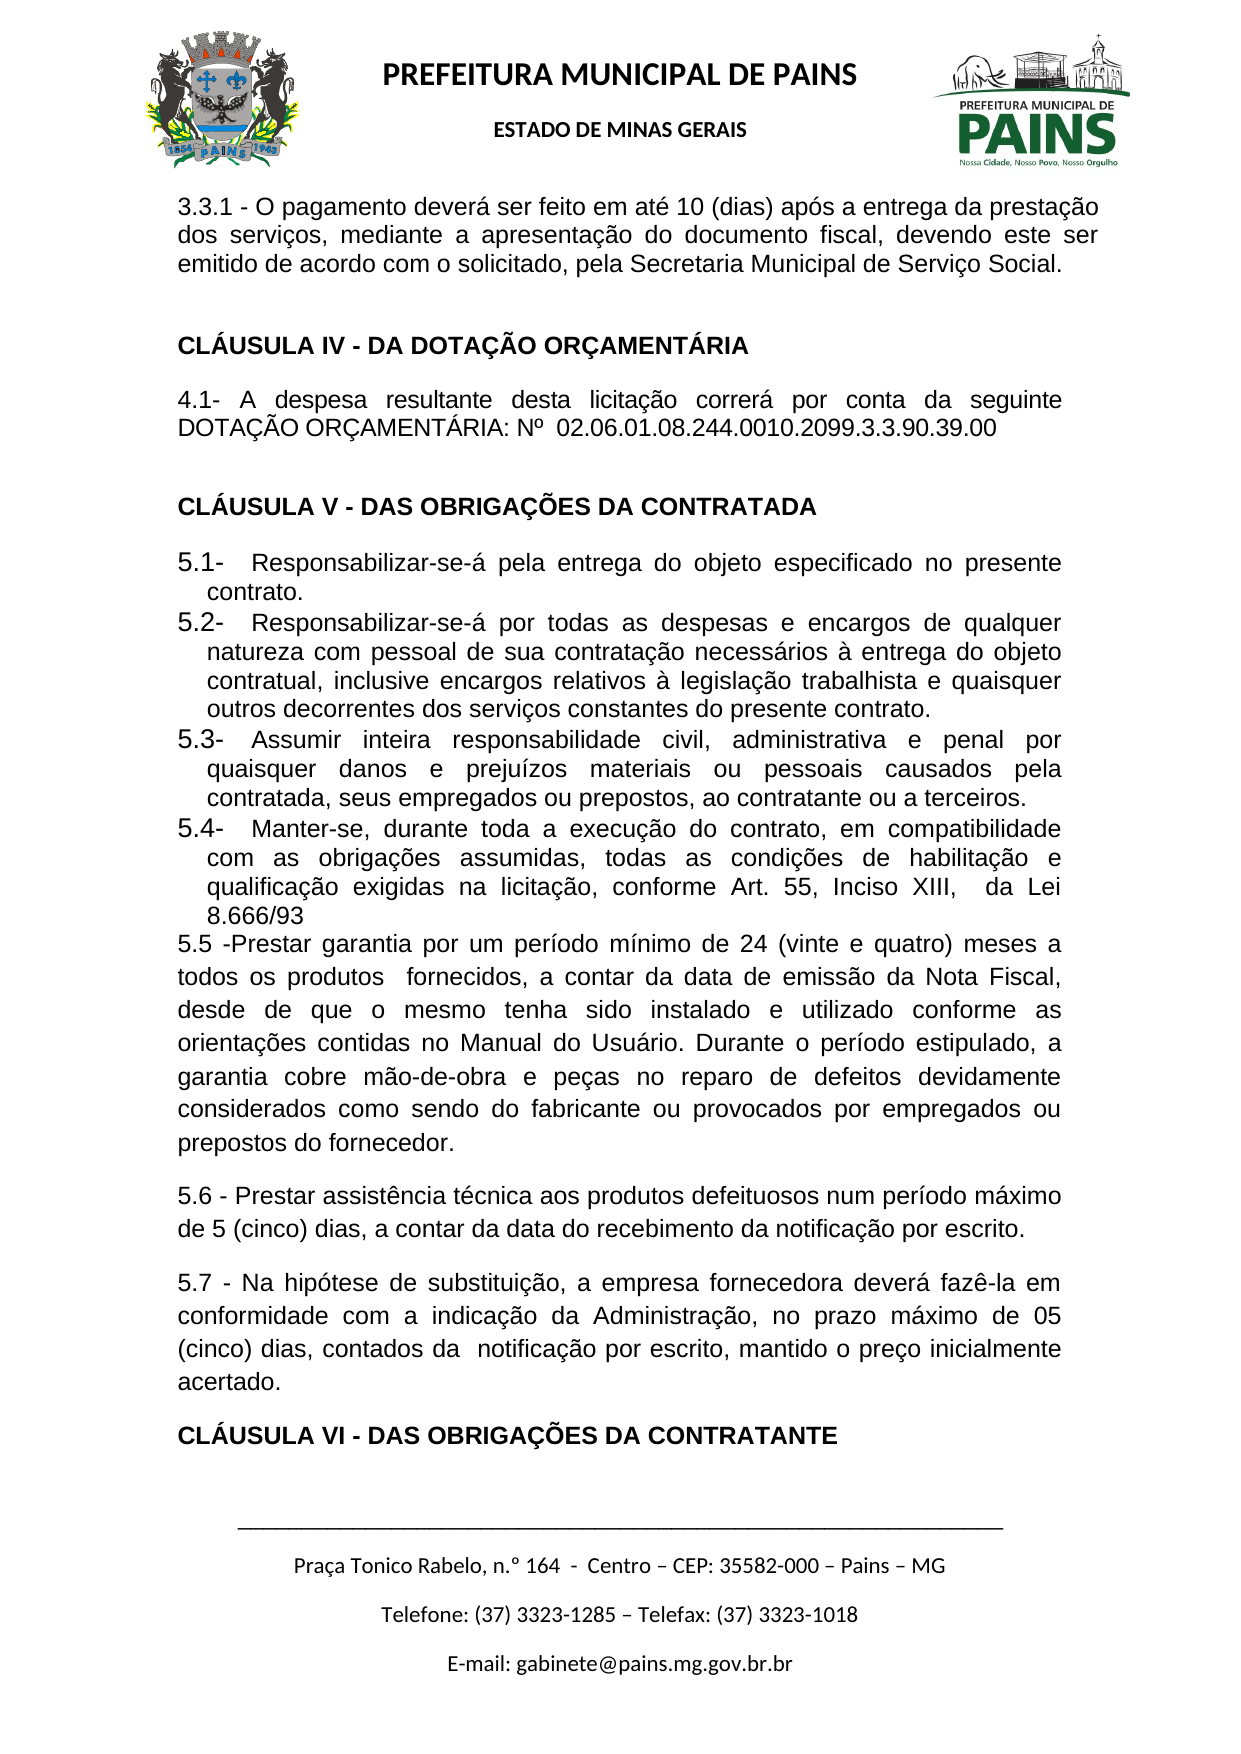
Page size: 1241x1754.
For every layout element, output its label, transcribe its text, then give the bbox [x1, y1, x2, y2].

text 3.3.1 - O pagamento deverá ser feito em até 10 (dias) após a entrega da prestação dos serviços, mediante a apresentação do documento fiscal, devendo este ser emitido de acordo com o solicitado, pela Secretaria Municipal de Serviço Social. [177, 192, 1100, 278]
text CLÁUSULA V - DAS OBRIGAÇÕES DA CONTRATADA [177, 492, 1063, 521]
text 5.6 - Prestar assistência técnica aos produtos defeituosos num período máximo de 5 (cinco) dias, a contar da data do recebimento da notificação por escrito. [177, 1181, 1063, 1243]
list Responsabilizar-se-á por todas as despesas e encargos de qualquer natureza com pessoal de sua contratação necessários à entrega do objeto contratual, inclusive encargos relativos à legislação trabalhista e quaisquer outros decorrentes dos serviços constantes do presente contrato. [177, 606, 1063, 723]
text CLÁUSULA VI - DAS OBRIGAÇÕES DA CONTRATANTE [177, 1421, 1063, 1450]
text 5.7 - Na hipótese de substituição, a empresa fornecedora deverá fazê-la em conformidade com a indicação da Administração, no prazo máximo de 05 (cinco) dias, contados da notificação por escrito, mantido o preço inicialmente acertado. [177, 1268, 1063, 1396]
list Responsabilizar-se-á pela entrega do objeto especificado no presente contrato. [177, 546, 1063, 606]
text CLÁUSULA IV - DA DOTAÇÃO ORÇAMENTÁRIA [177, 331, 1063, 359]
list Assumir inteira responsabilidade civil, administrativa e penal por quaisquer danos e prejuízos materiais ou pessoais causados pela contratada, seus empregados ou prepostos, ao contratante ou a terceiros. [177, 723, 1063, 812]
list Manter-se, durante toda a execução do contrato, em compatibilidade com as obrigações assumidas, todas as condições de habilitação e qualificação exigidas na licitação, conforme Art. 55, Inciso XIII, da Lei 8.666/93 [177, 812, 1063, 929]
text 5.5 -Prestar garantia por um período mínimo de 24 (vinte e quatro) meses a todos os produtos fornecidos, a contar da data de emissão da Nota Fiscal, desde de que o mesmo tenha sido instalado e utilizado conforme as orientações contidas no Manual do Usuário. Durante o período estipulado, a garantia cobre mão-de-obra e peças no reparo de defeitos devidamente considerados como sendo do fabricante ou provocados por empregados ou prepostos do fornecedor. [177, 929, 1063, 1156]
text 4.1- A despesa resultante desta licitação correrá por conta da seguinte DOTAÇÃO ORÇAMENTÁRIA: Nº 02.06.01.08.244.0010.2099.3.3.90.39.00 [177, 385, 1063, 471]
picture [929, 28, 1143, 176]
